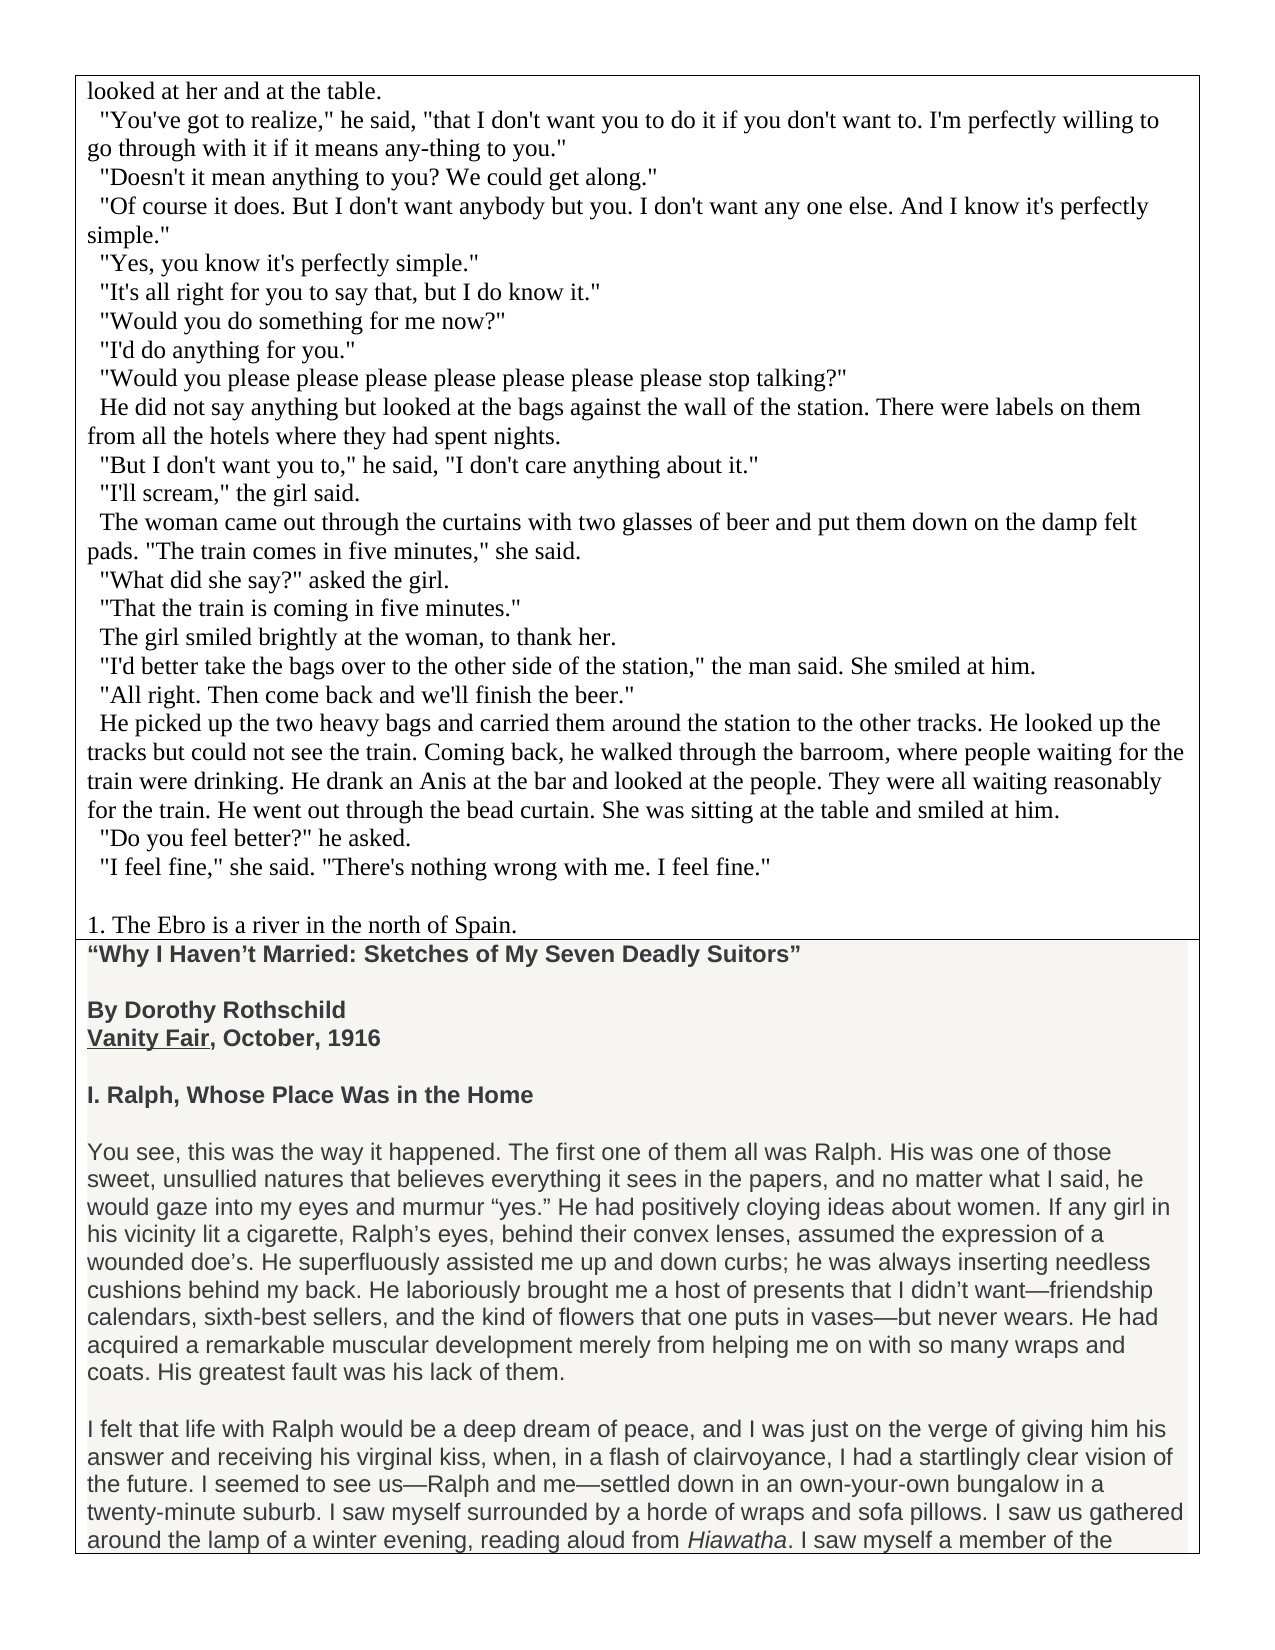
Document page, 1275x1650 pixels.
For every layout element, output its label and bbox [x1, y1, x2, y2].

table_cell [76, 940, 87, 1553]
table_header [76, 76, 1199, 938]
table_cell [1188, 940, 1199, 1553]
